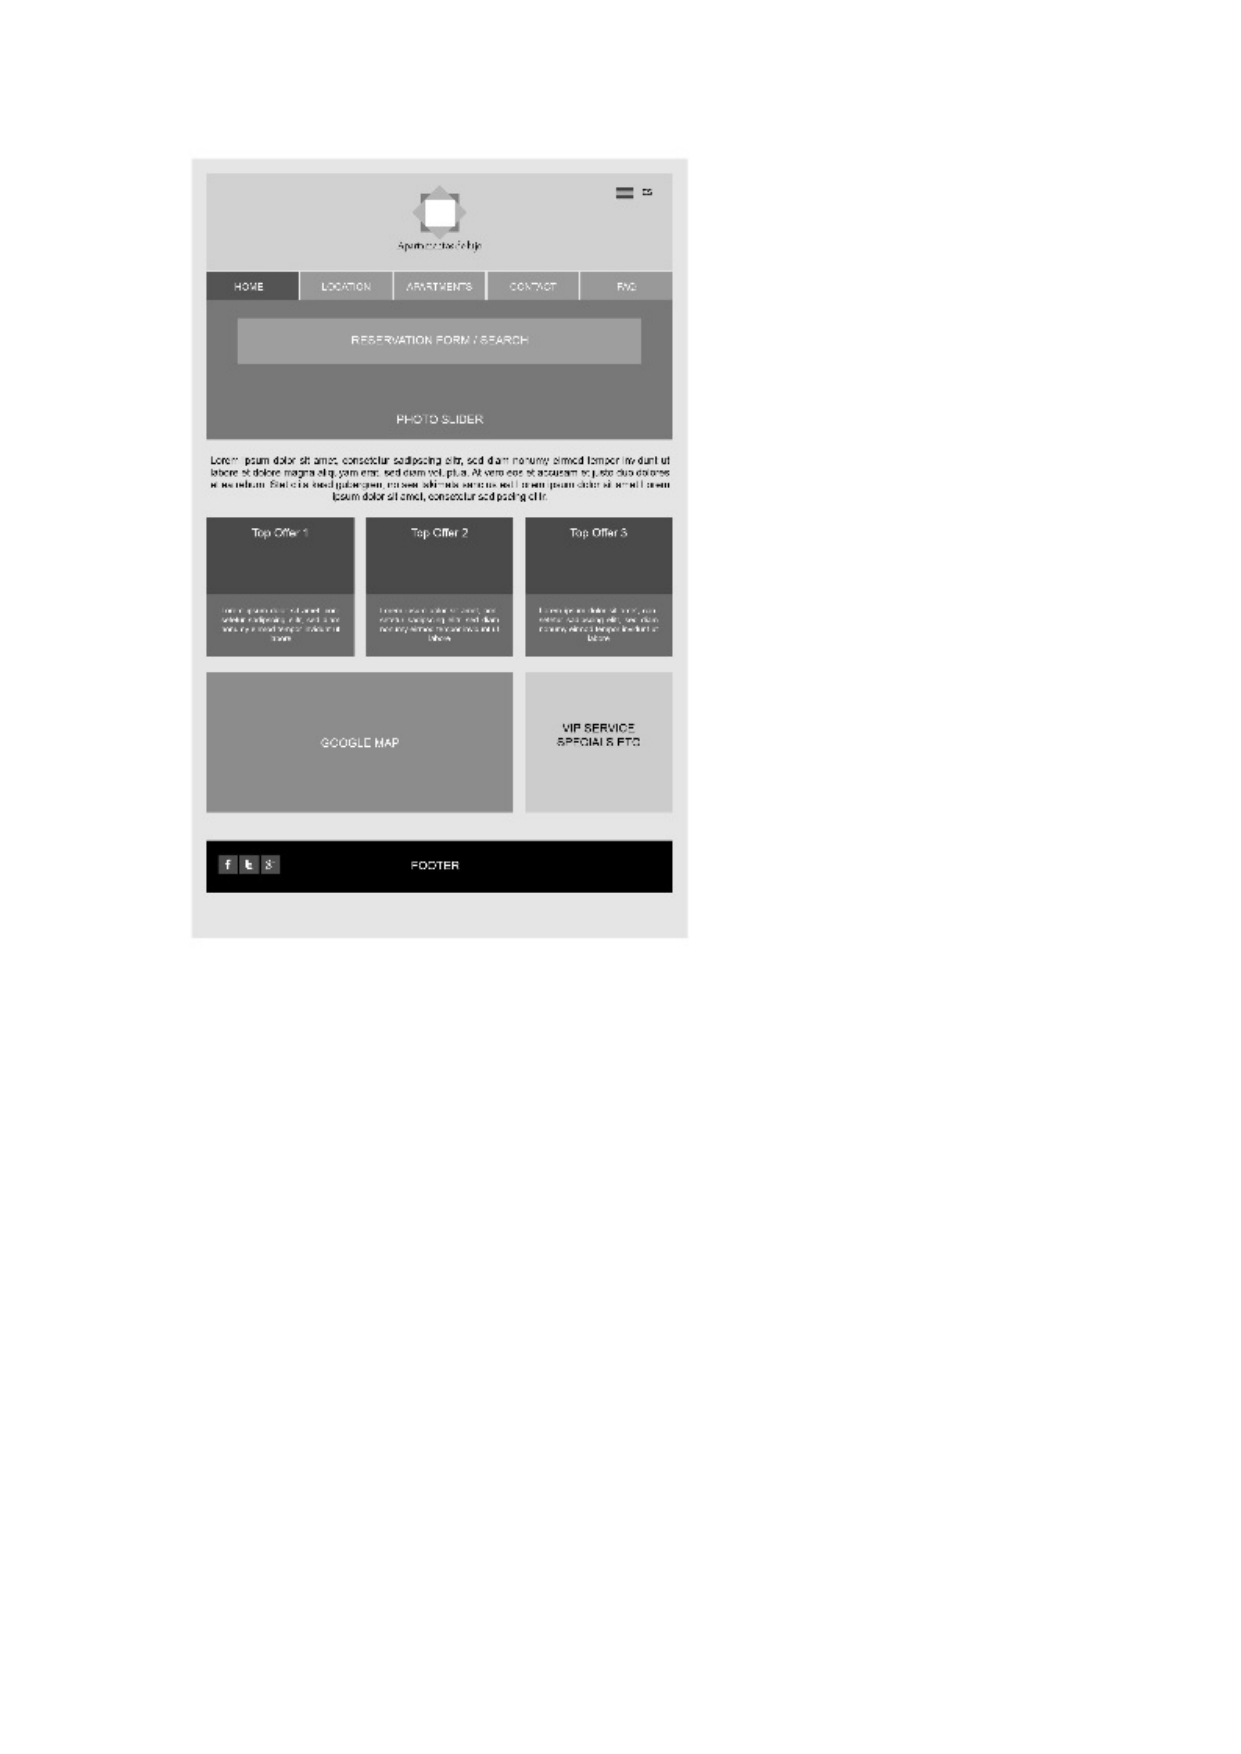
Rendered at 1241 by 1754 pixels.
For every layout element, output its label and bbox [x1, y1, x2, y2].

picture [177, 147, 704, 954]
